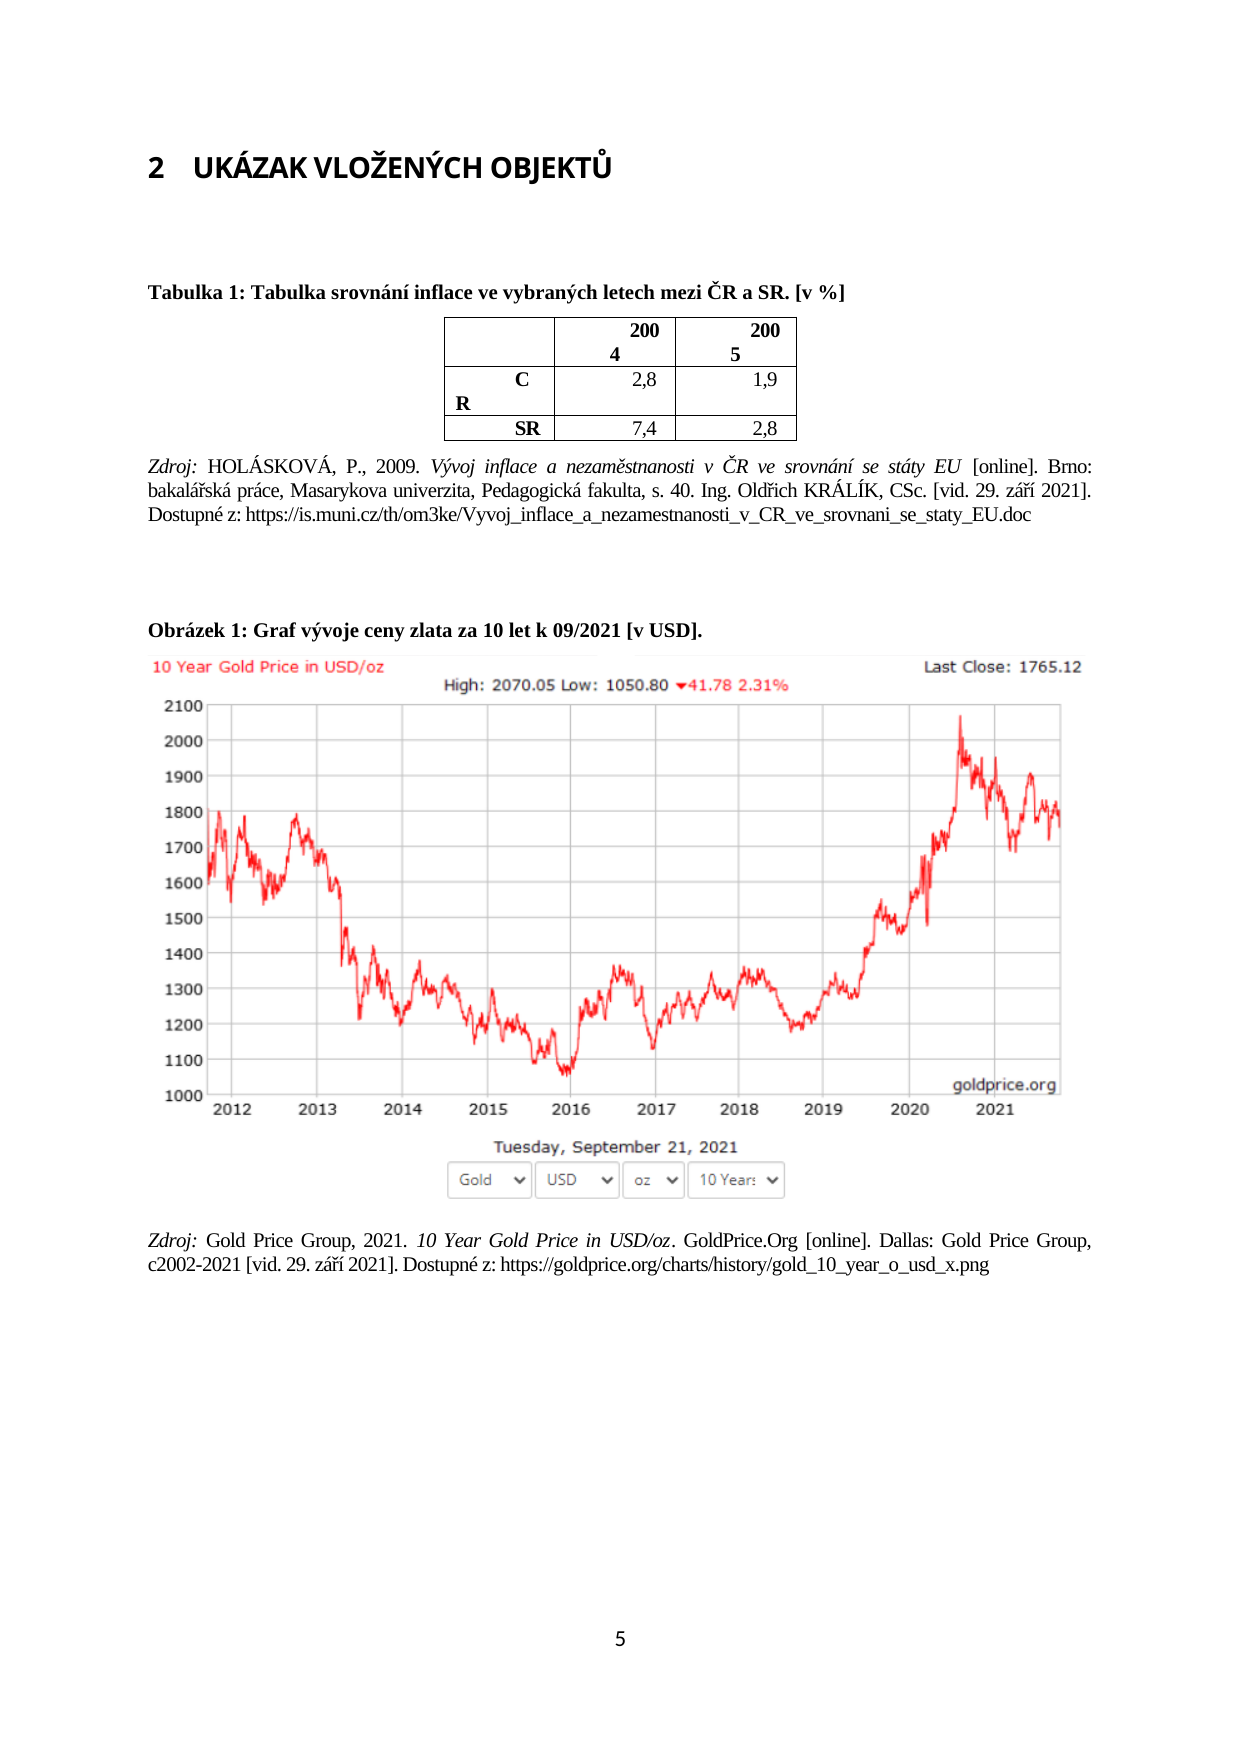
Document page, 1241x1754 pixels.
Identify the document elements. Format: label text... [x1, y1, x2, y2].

table_cell SR [445, 416, 554, 440]
table_header [445, 318, 554, 366]
text Zdroj: Gold Price Group, 2021. 10 Year Gold Price in USD/oz. GoldPrice.Org [online]. Dallas: Gold Price Group, c2002-2021 [vid. 29. září 2021]. Dostupné z: https://goldprice.org/charts/history/gold_10_year_o_usd_x.png [148, 1228, 1093, 1276]
table_cell CR [445, 367, 554, 415]
subtitle Ukázak vložených objektů [148, 148, 1093, 187]
table_header 2004 [555, 318, 675, 366]
text Zdroj: HOLÁSKOVÁ, P., 2009. Vývoj inflace a nezaměstnanosti v ČR ve srovnání se státy EU [online]. Brno: bakalářská práce, Masarykova univerzita, Pedagogická fakulta, s. 40. Ing. Oldřich KRÁLÍK, CSc. [vid. 29. září 2021]. Dostupné z: https://is.muni.cz/th/om3ke/Vyvoj_inflace_a_nezamestnanosti_v_CR_ve_srovnani_se_staty_EU.doc [148, 453, 1093, 526]
table_header 2005 [676, 318, 796, 366]
table_cell 2,8 [676, 416, 796, 440]
table_cell 1,9 [676, 367, 796, 415]
table_cell 2,8 [555, 367, 675, 415]
table_cell 7,4 [555, 416, 675, 440]
picture [147, 655, 1093, 1209]
